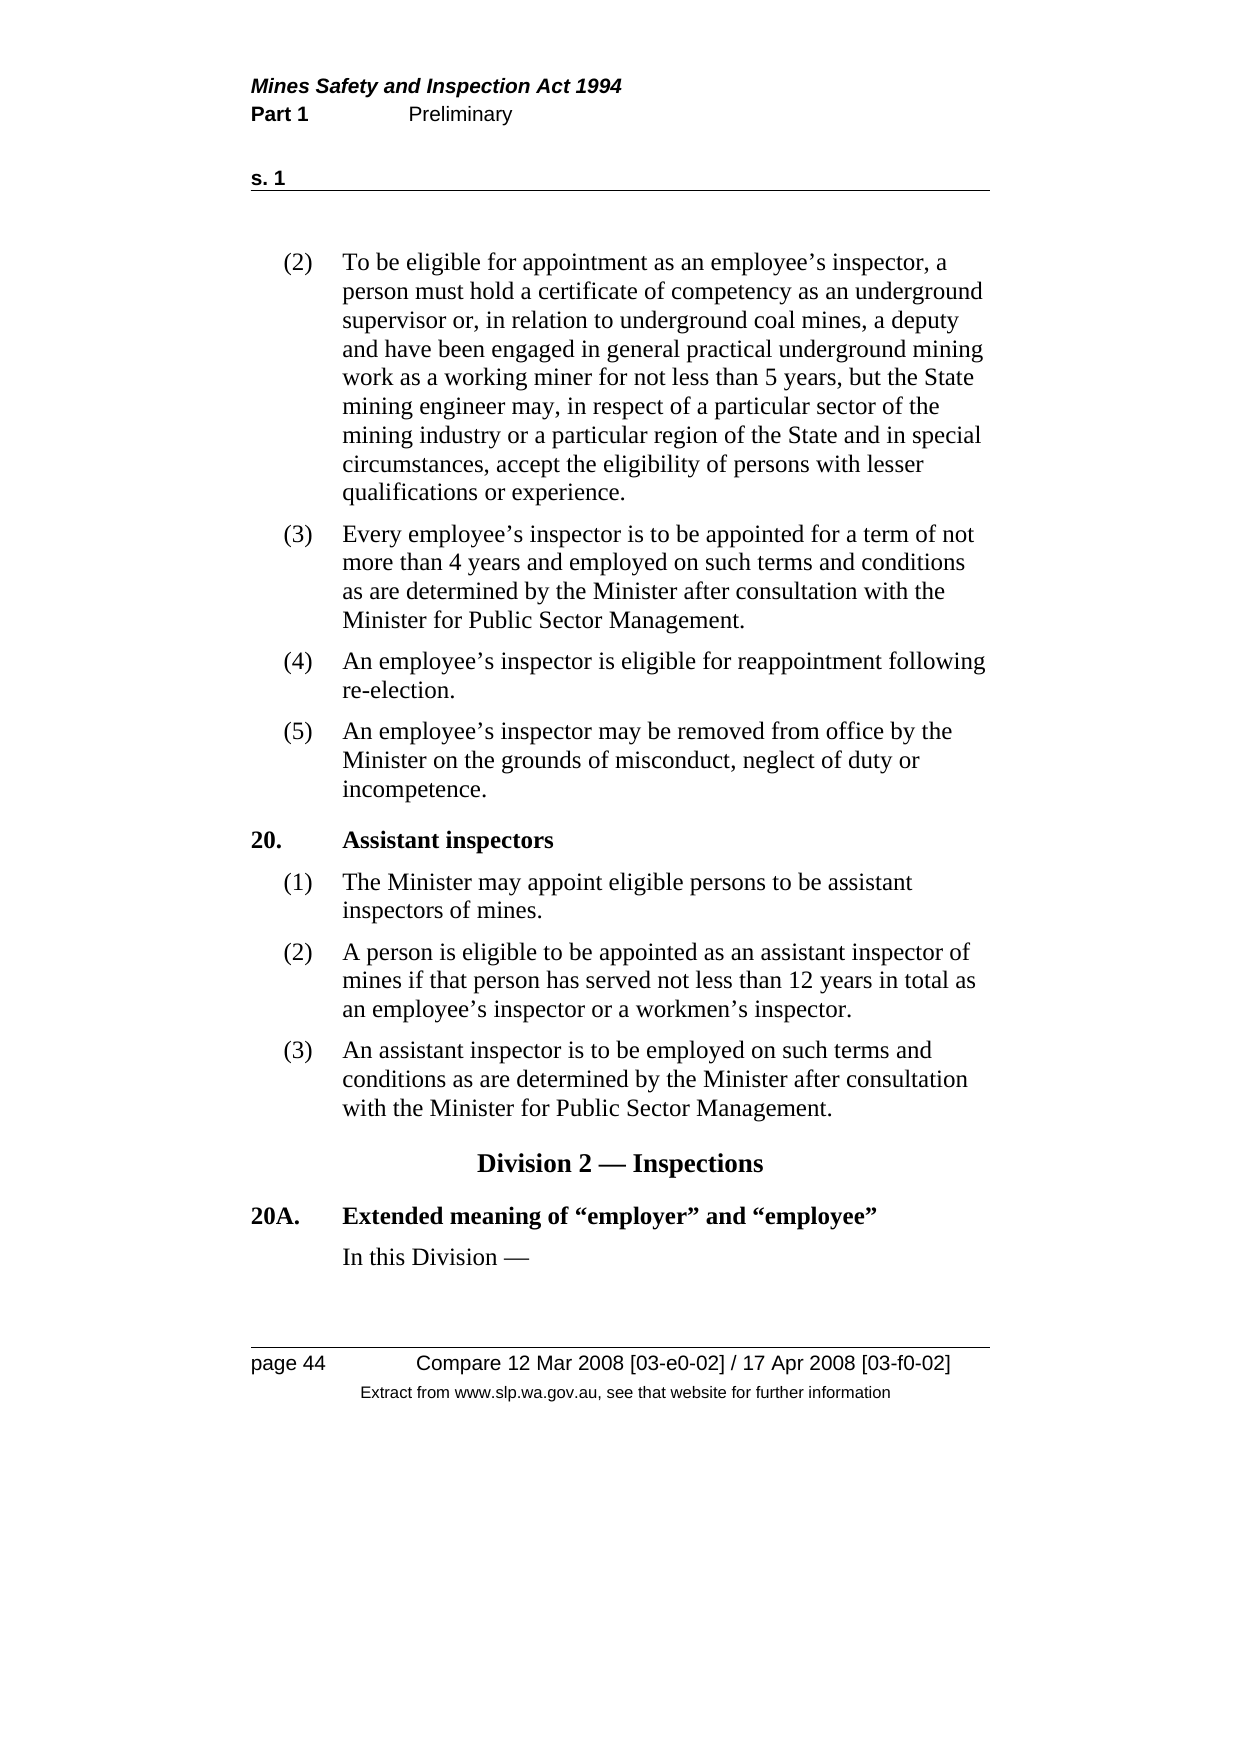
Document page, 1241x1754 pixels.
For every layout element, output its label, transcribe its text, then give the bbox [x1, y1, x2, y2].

subtitle Division 2 — Inspections [251, 1147, 990, 1178]
text (2) To be eligible for appointment as an employee’s inspector, a person must hold a certificate of competency as an underground supervisor or, in relation to underground coal mines, a deputy and have been engaged in general practical underground mining work as a working miner for not less than 5 years, but the State mining engineer may, in respect of a particular sector of the mining industry or a particular region of the State and in special circumstances, accept the eligibility of persons with lesser qualifications or experience. [251, 247, 990, 506]
text (2) A person is eligible to be appointed as an assistant inspector of mines if that person has served not less than 12 years in total as an employee’s inspector or a workmen’s inspector. [251, 937, 990, 1023]
text (3) Every employee’s inspector is to be appointed for a term of not more than 4 years and employed on such terms and conditions as are determined by the Minister after consultation with the Minister for Public Sector Management. [251, 519, 990, 634]
text In this Division — [251, 1242, 990, 1271]
text (4) An employee’s inspector is eligible for reappointment following re-election. [251, 646, 990, 704]
text (1) The Minister may appoint eligible persons to be assistant inspectors of mines. [251, 867, 990, 924]
text (5) An employee’s inspector may be removed from office by the Minister on the grounds of misconduct, neglect of duty or incompetence. [251, 716, 990, 802]
subtitle 20A. Extended meaning of “employer” and “employee” [251, 1201, 990, 1229]
subtitle 20. Assistant inspectors [251, 825, 990, 854]
text (3) An assistant inspector is to be employed on such terms and conditions as are determined by the Minister after consultation with the Minister for Public Sector Management. [251, 1035, 990, 1122]
